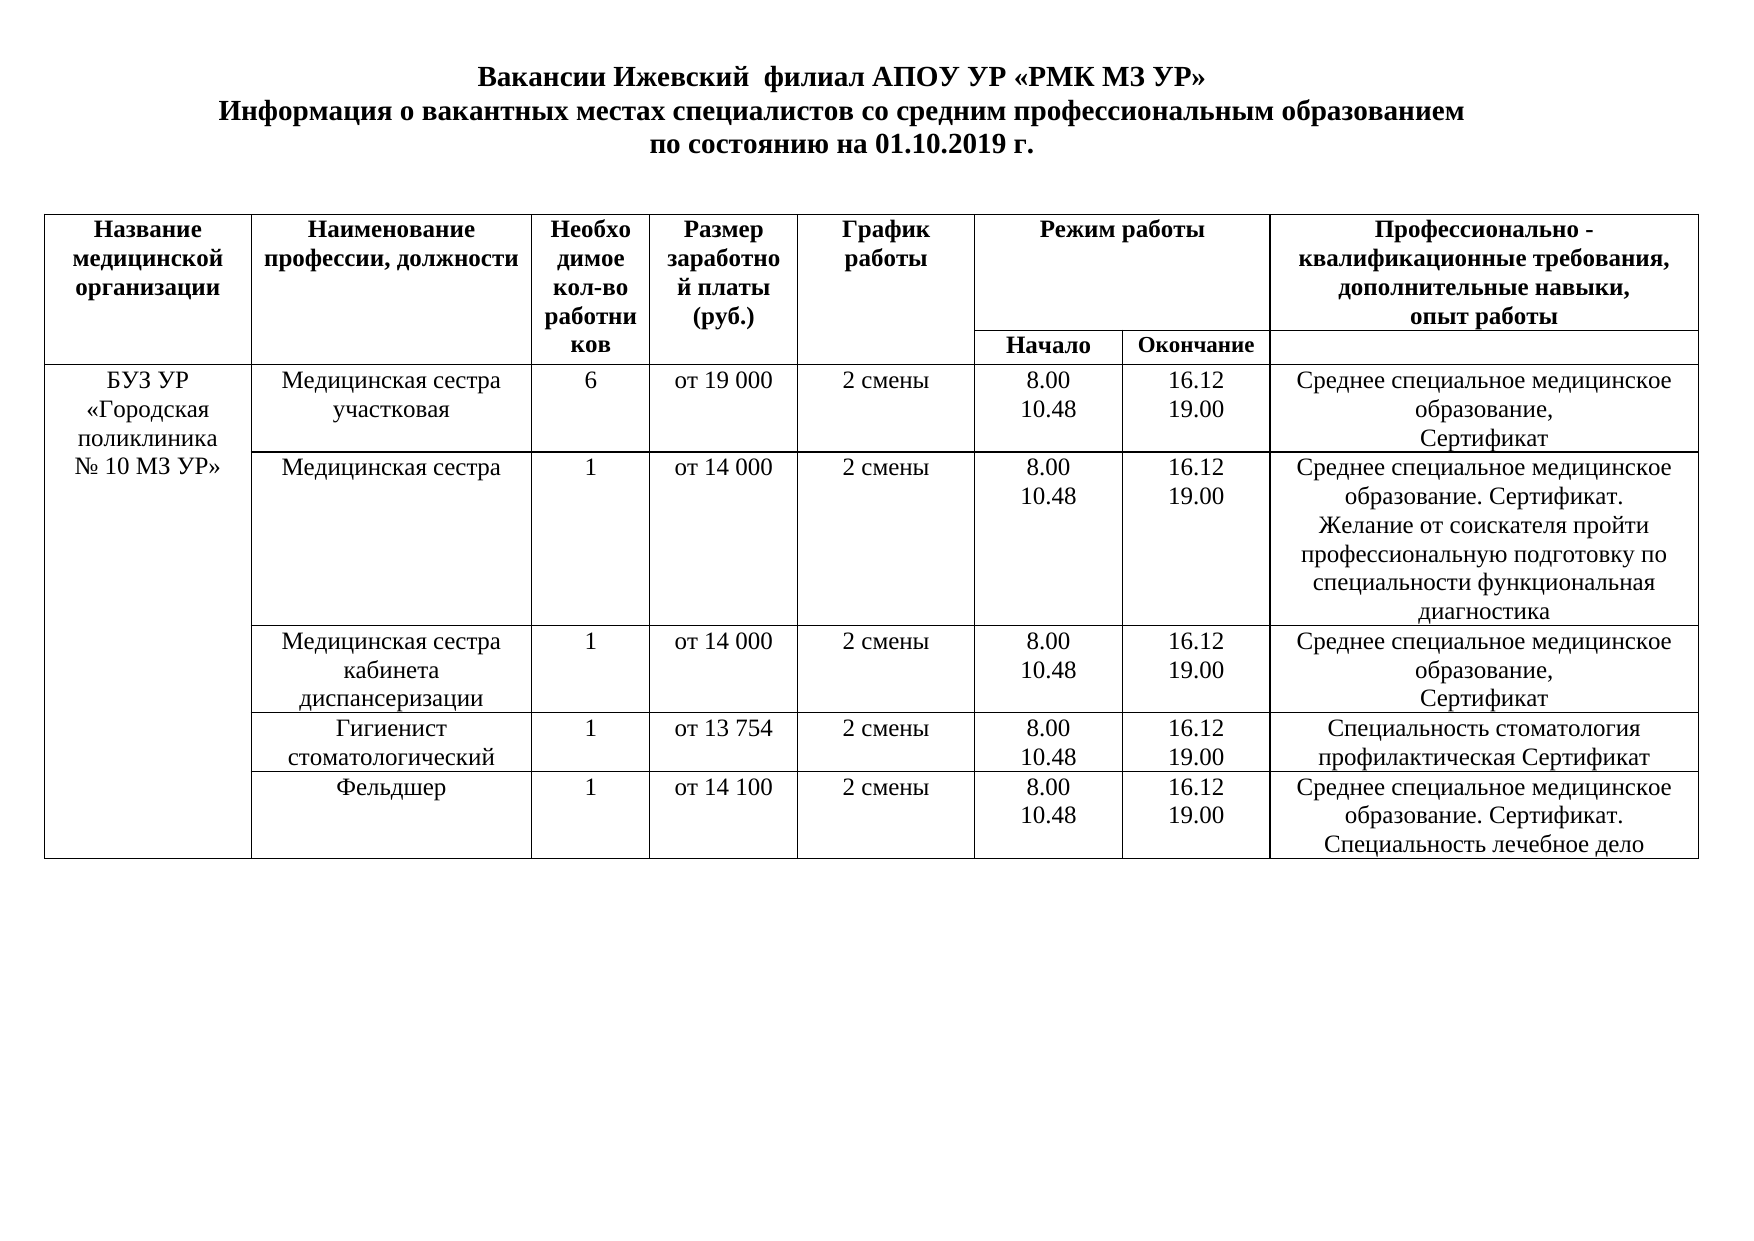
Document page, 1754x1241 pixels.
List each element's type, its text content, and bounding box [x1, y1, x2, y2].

table_cell 1 [532, 453, 649, 625]
table_cell от 13 754 [650, 713, 797, 771]
table_cell Среднее специальное медицинское образование. Сертификат. Желание от соискателя пройти профессиональную подготовку по специальности функциональная диагностика [1271, 453, 1698, 625]
text по состоянию на 01.10.2019 г. [118, 126, 1565, 160]
table_cell Медицинская сестра кабинета диспансеризации [252, 626, 531, 712]
table_cell 16.12 19.00 [1123, 626, 1269, 712]
table_cell 2 смены [798, 713, 974, 771]
table_cell [1271, 331, 1698, 364]
table_cell Медицинская сестра [252, 453, 531, 625]
table_cell 8.00 10.48 [975, 626, 1122, 712]
table_cell от 14 100 [650, 772, 797, 858]
table_header Режим работы [975, 215, 1269, 329]
table_cell от 14 000 [650, 453, 797, 625]
table_cell 1 [532, 772, 649, 858]
text Информация о вакантных местах специалистов со средним профессиональным образованием [118, 93, 1565, 126]
table_header Профессионально -квалификационные требования, дополнительные навыки, опыт работы [1271, 215, 1698, 329]
table_cell 16.12 19.00 [1123, 713, 1269, 771]
table_cell 2 смены [798, 772, 974, 858]
table_cell 16.12 19.00 [1123, 453, 1269, 625]
table_cell от 19 000 [650, 365, 797, 451]
table_cell Гигиенист стоматологический [252, 713, 531, 771]
table_header Название медицинской организации [45, 215, 251, 364]
table_cell БУЗ УР «Городская поликлиника № 10 МЗ УР» [45, 365, 251, 858]
table_header График работы [798, 215, 974, 364]
table_cell 6 [532, 365, 649, 451]
table_cell Среднее специальное медицинское образование, Сертификат [1271, 365, 1698, 451]
table_cell 8.00 10.48 [975, 453, 1122, 625]
table_cell 1 [532, 626, 649, 712]
table_cell 2 смены [798, 626, 974, 712]
table_cell 8.00 10.48 [975, 365, 1122, 451]
table_cell 1 [532, 713, 649, 771]
table_cell от 14 000 [650, 626, 797, 712]
table_cell Специальность стоматология профилактическая Сертификат [1271, 713, 1698, 771]
table_cell 16.12 19.00 [1123, 772, 1269, 858]
table_cell 2 смены [798, 453, 974, 625]
table_cell 8.00 10.48 [975, 713, 1122, 771]
table_cell 8.00 10.48 [975, 772, 1122, 858]
table_header Необхо димое кол-во работников [532, 215, 649, 364]
table_header Наименование профессии, должности [252, 215, 531, 364]
table_cell Среднее специальное медицинское образование. Сертификат. Специальность лечебное дело [1271, 772, 1698, 858]
table_cell Среднее специальное медицинское образование, Сертификат [1271, 626, 1698, 712]
table_header Размер заработной платы (руб.) [650, 215, 797, 364]
table_cell 16.12 19.00 [1123, 365, 1269, 451]
table_cell Медицинская сестра участковая [252, 365, 531, 451]
table_cell Окончание [1123, 331, 1269, 364]
table_cell Начало [975, 331, 1122, 364]
text Вакансии Ижевский филиал АПОУ УР «РМК МЗ УР» [118, 59, 1565, 93]
table_cell Фельдшер [252, 772, 531, 858]
table_cell 2 смены [798, 365, 974, 451]
